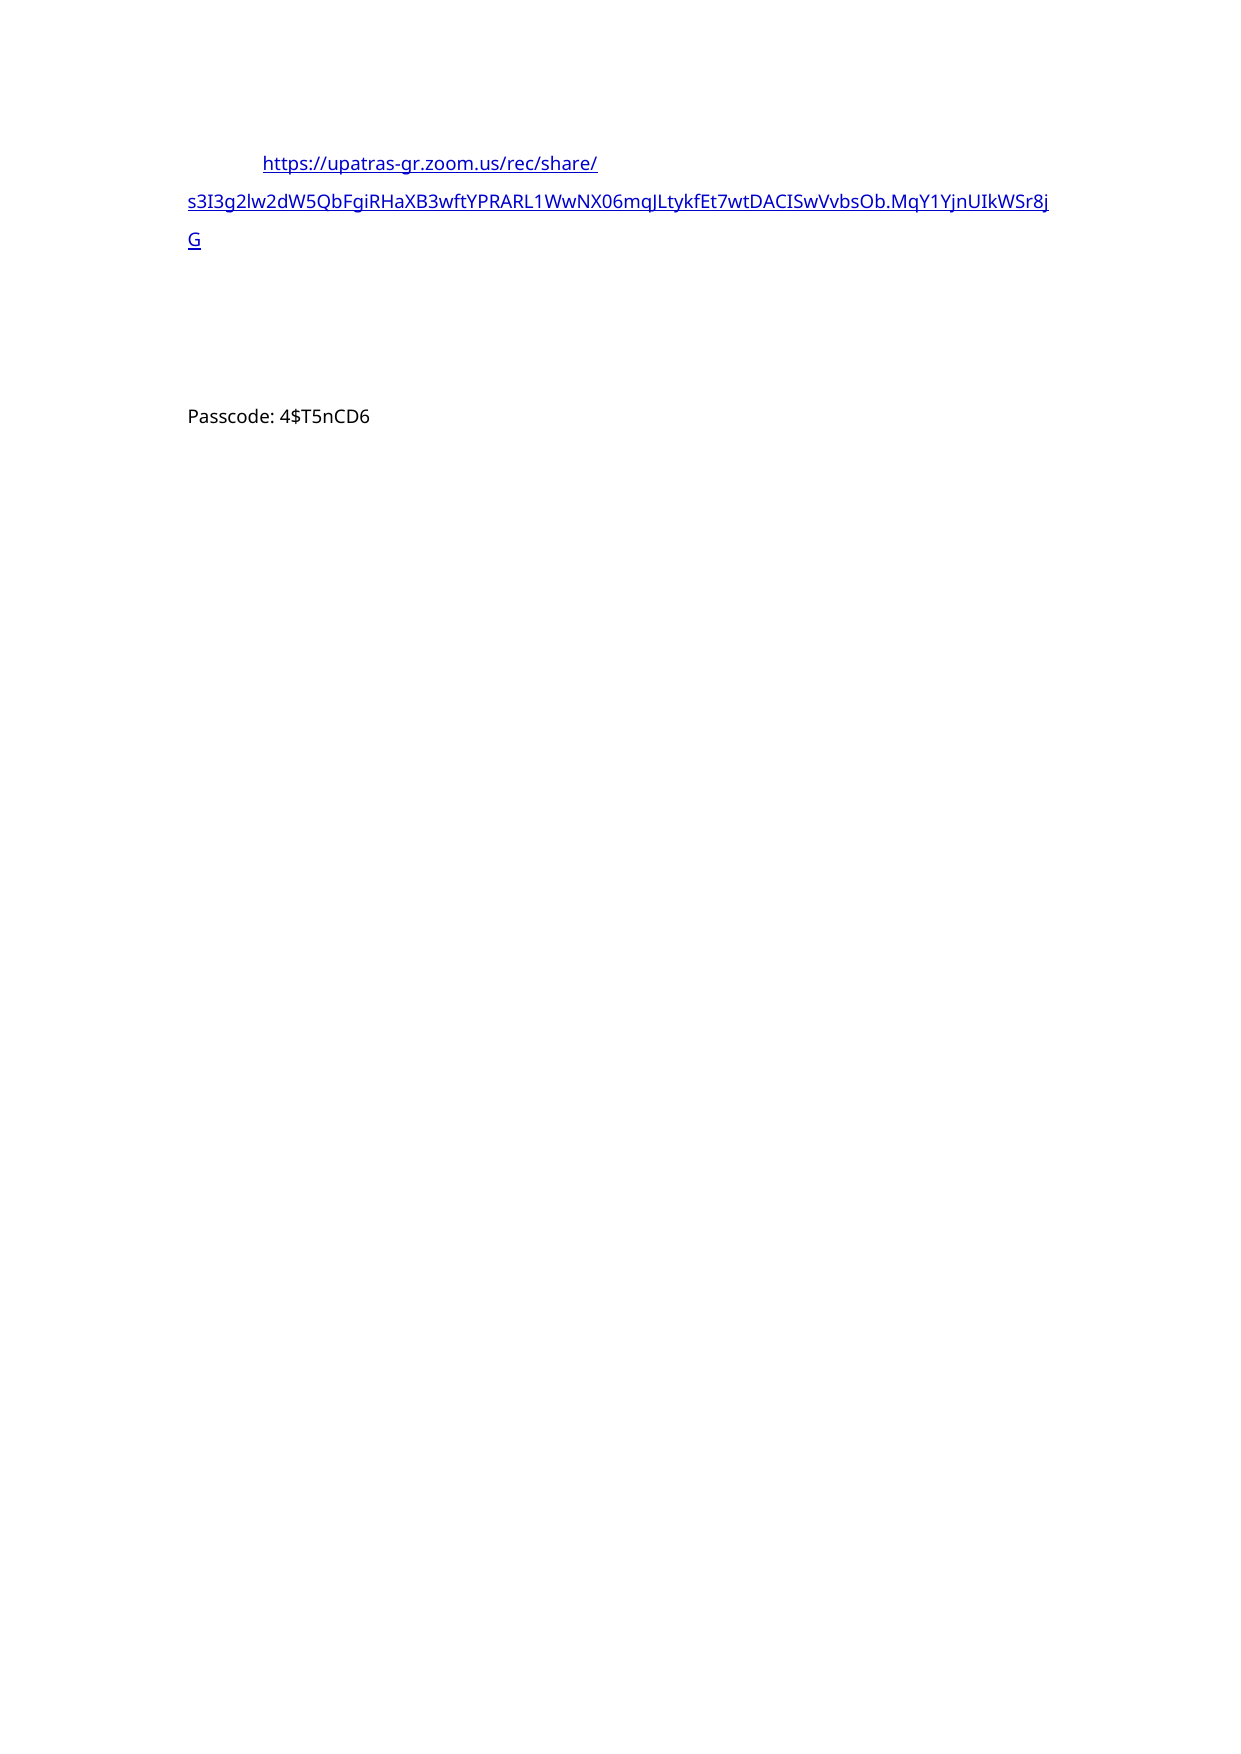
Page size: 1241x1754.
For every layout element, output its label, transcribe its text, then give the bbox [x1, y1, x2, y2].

text Passcode: 4$T5nCD6 [187, 365, 1053, 429]
text https://upatras-gr.zoom.us/rec/share/s3I3g2lw2dW5QbFgiRHaXB3wftYPRARL1WwNX06mqJLtykfEt7wtDACISwVvbsOb.MqY1YjnUIkWSr8jG [187, 150, 1053, 252]
